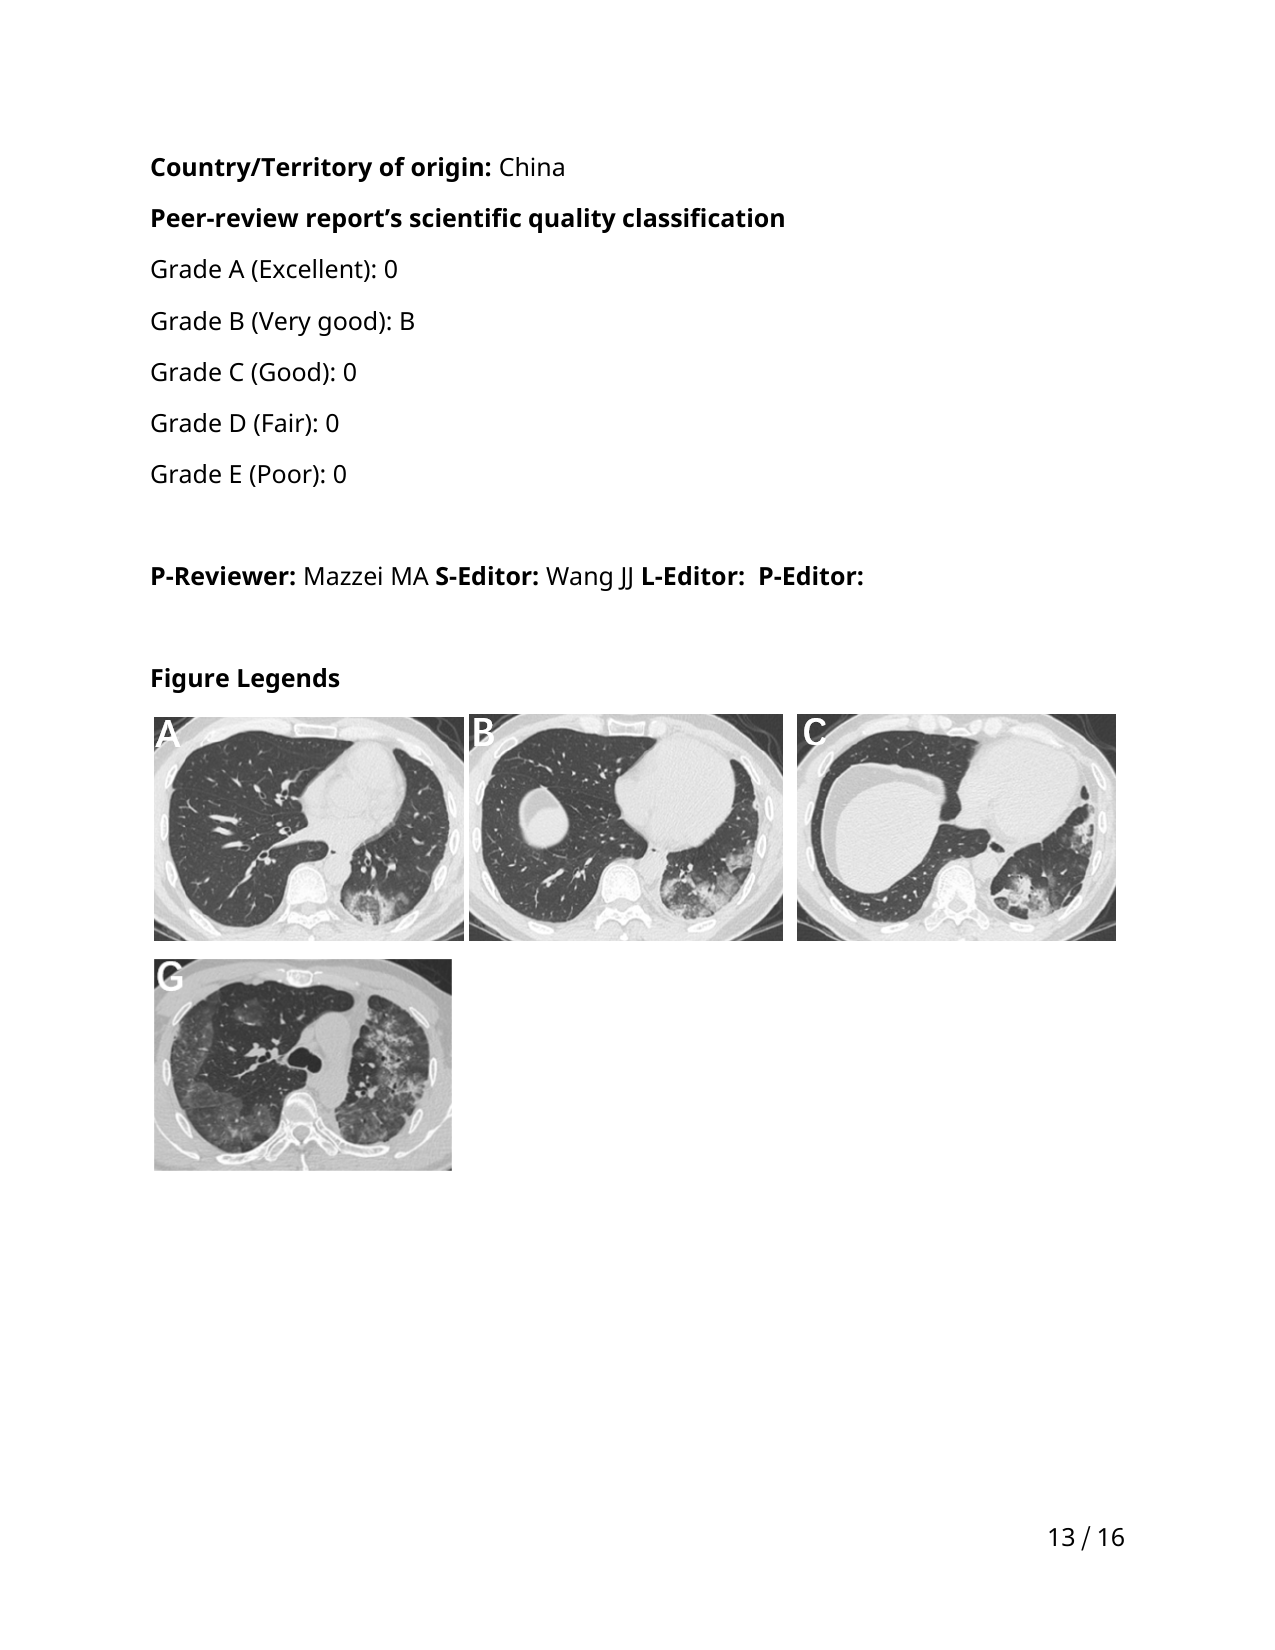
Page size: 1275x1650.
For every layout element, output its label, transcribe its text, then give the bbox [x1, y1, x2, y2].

text Grade D (Fair): 0 [150, 405, 1125, 439]
picture [150, 957, 456, 1174]
text Grade B (Very good): B [150, 303, 1125, 337]
text P-Reviewer: Mazzei MA S-Editor: Wang JJ L-Editor: P-Editor: [150, 558, 1125, 592]
text Country/Territory of origin: China [150, 150, 1125, 184]
text Grade A (Excellent): 0 [150, 252, 1125, 286]
picture [793, 711, 1118, 943]
text Figure Legends [150, 660, 1125, 694]
text Grade E (Poor): 0 [150, 456, 1125, 490]
text Peer-review report’s scientific quality classification [150, 201, 1125, 235]
text Grade C (Good): 0 [150, 354, 1125, 388]
picture [150, 712, 787, 943]
